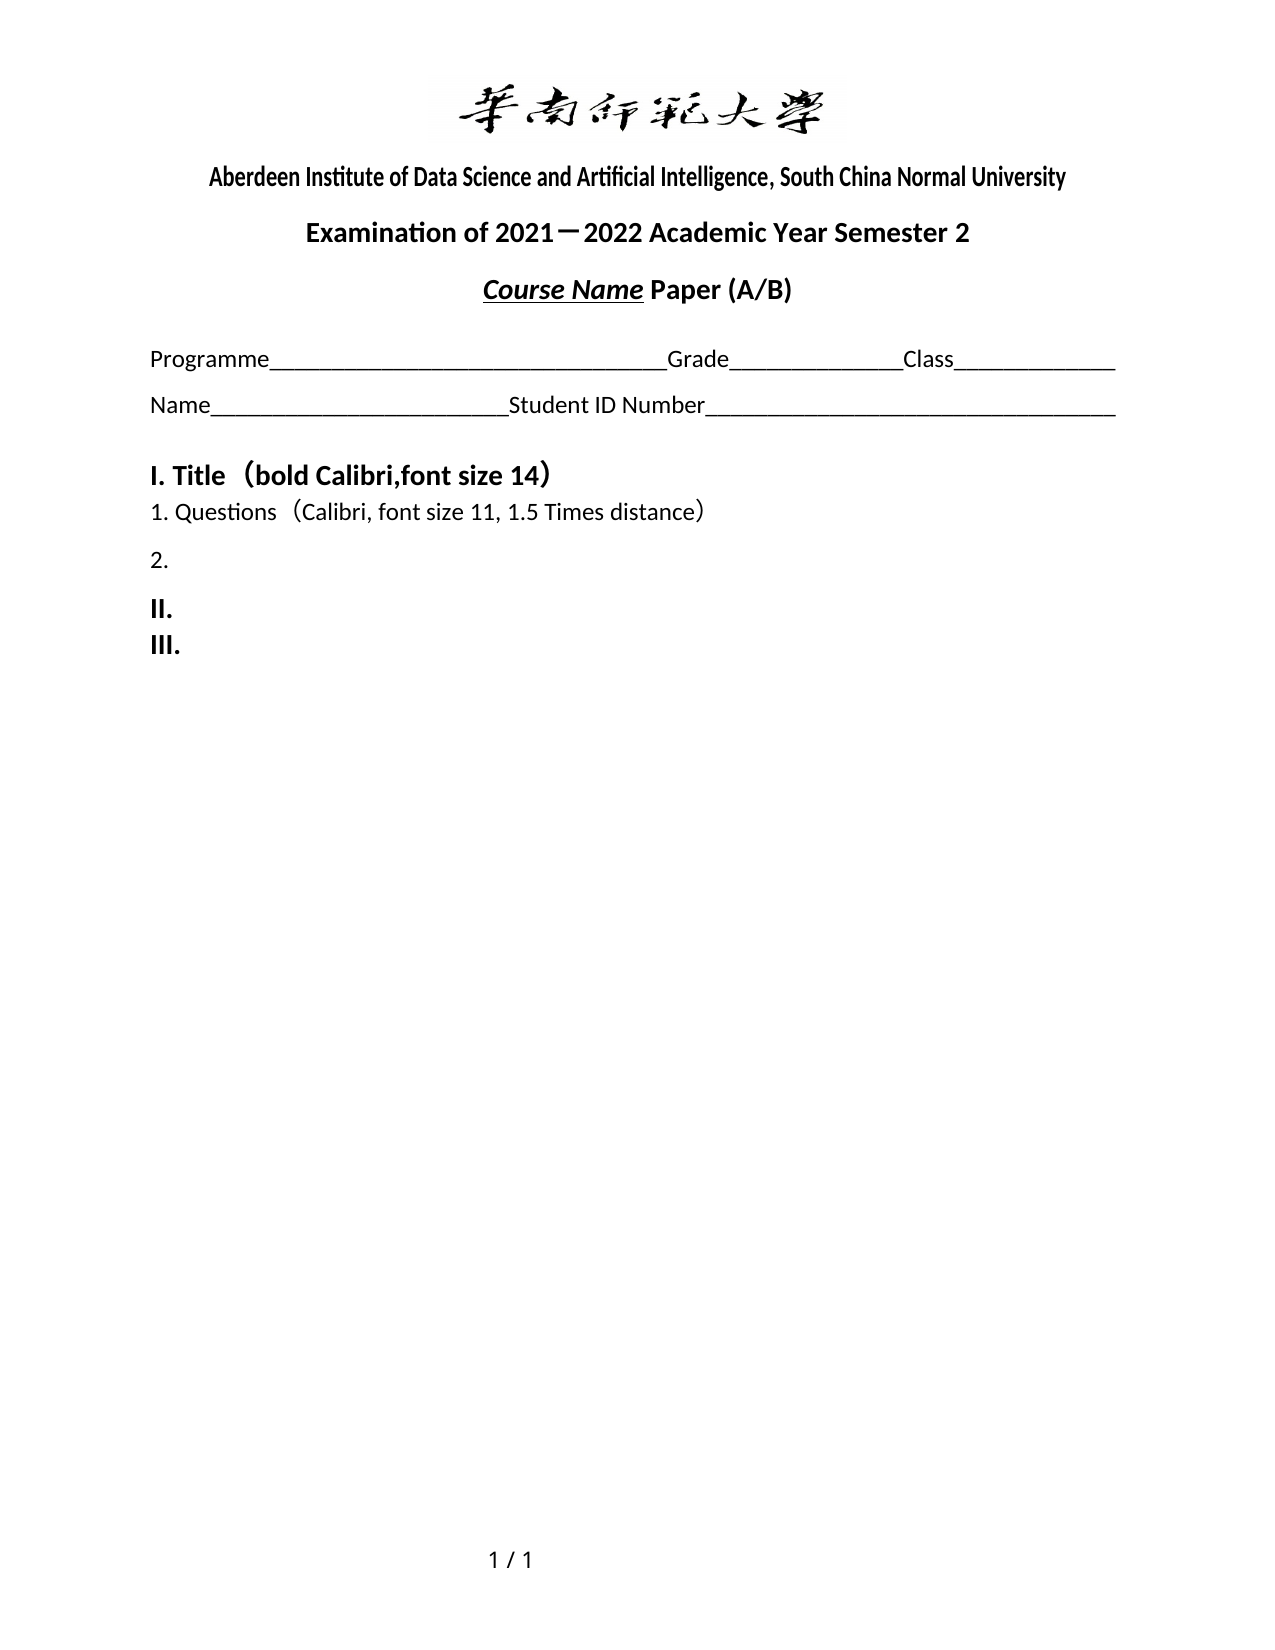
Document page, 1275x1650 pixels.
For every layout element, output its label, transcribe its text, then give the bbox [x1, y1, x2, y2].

text Programme________________________________Grade______________Class_____________ [150, 343, 1125, 374]
text Examination of 2021－2022 Academic Year Semester 2 [150, 212, 1125, 251]
text 1. Questions（Calibri, font size 11, 1.5 Times distance） [150, 493, 1125, 528]
picture [428, 75, 848, 143]
list Title（bold Calibri,font size 14） [150, 454, 1125, 493]
text 2. [150, 544, 1125, 575]
text Name________________________Student ID Number_________________________________ [150, 389, 1125, 420]
text Course Name Paper (A/B) [150, 271, 1125, 307]
text Aberdeen Institute of Data Science and Artificial Intelligence, South China Normal University [150, 158, 1125, 194]
